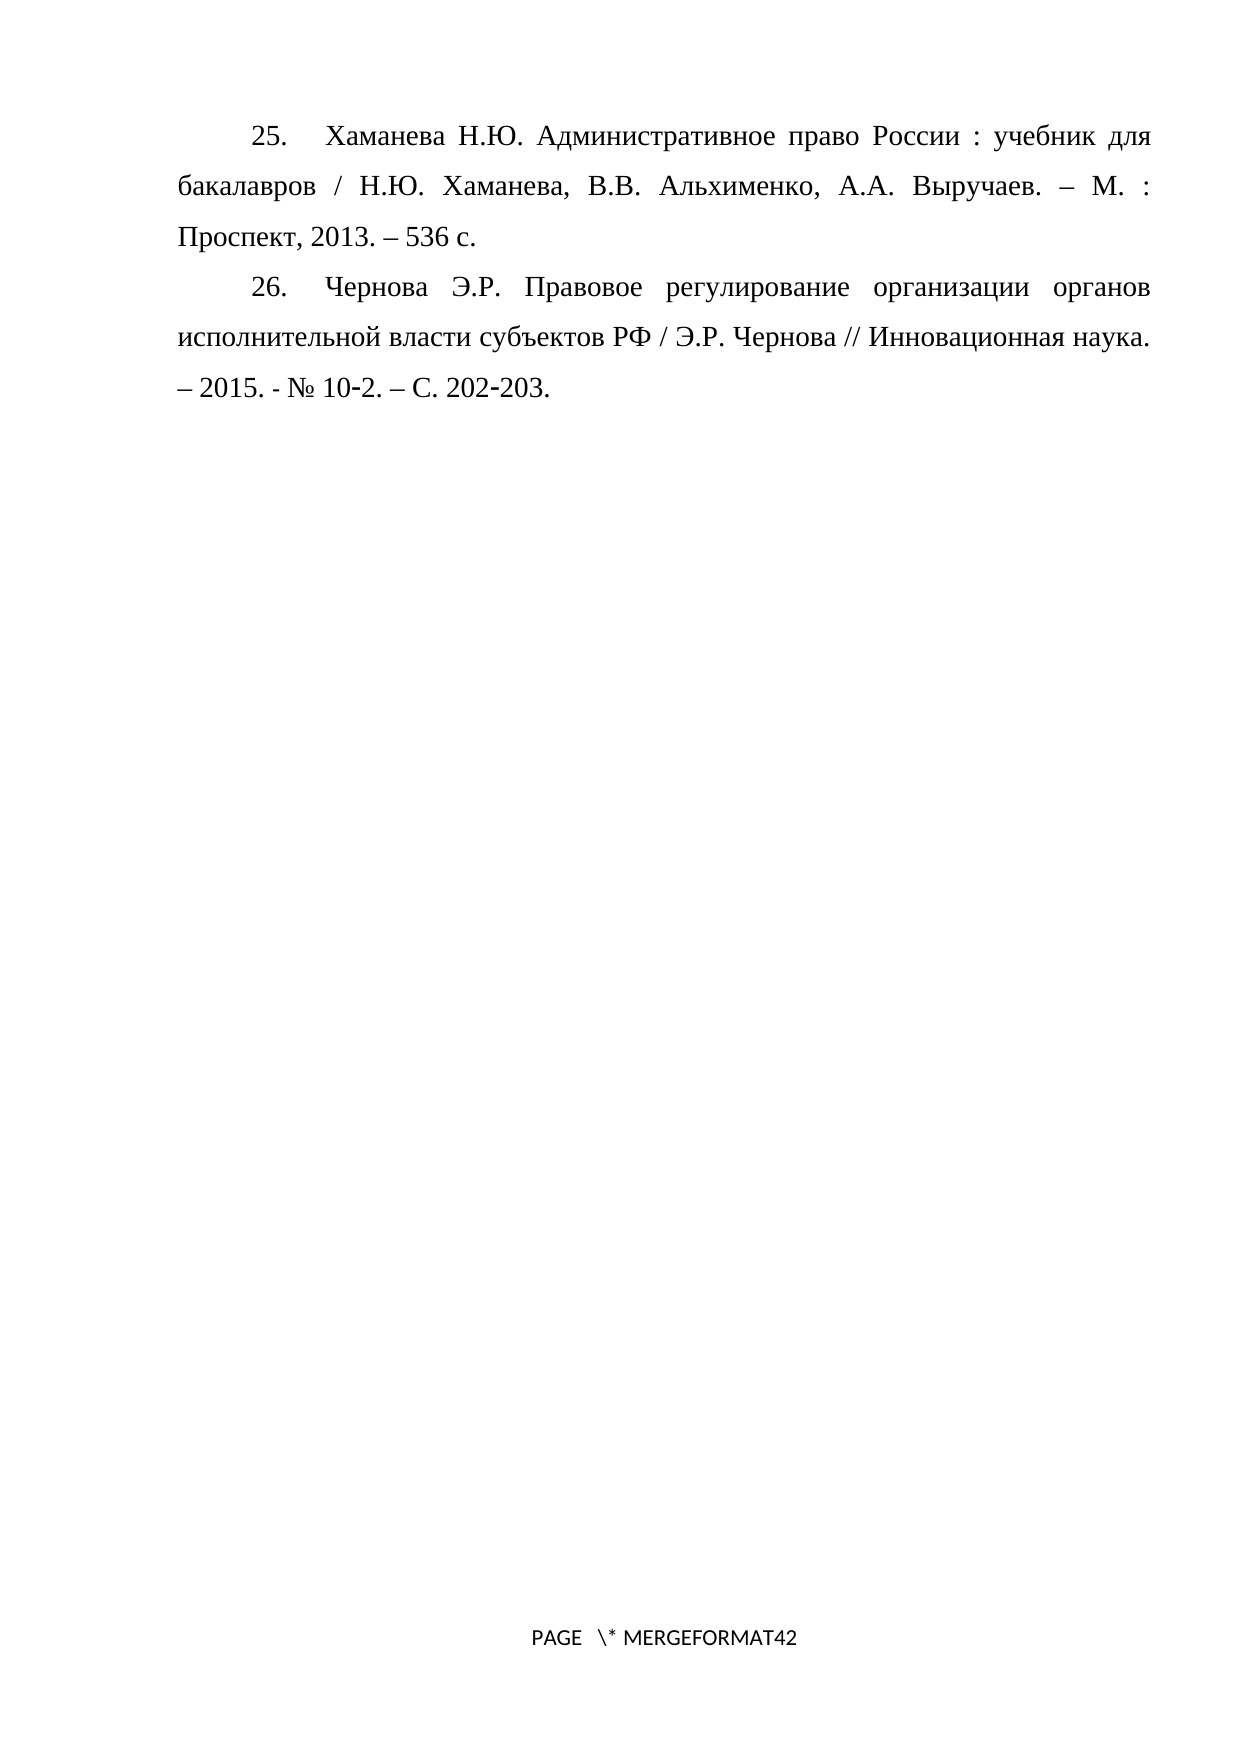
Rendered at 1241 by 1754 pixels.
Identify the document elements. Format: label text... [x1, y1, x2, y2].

list Хаманева Н.Ю. Административное право России : учебник для бакалавров / Н.Ю. Хаманева, В.В. Альхименко, А.А. Выручаев. – М. : Проспект, 2013. – 536 с. [177, 118, 1152, 252]
list Чернова Э.Р. Правовое регулирование организации органов исполнительной власти субъектов РФ / Э.Р. Чернова // Инновационная наука. – 2015. № 102. – С. 202203. [177, 269, 1152, 403]
